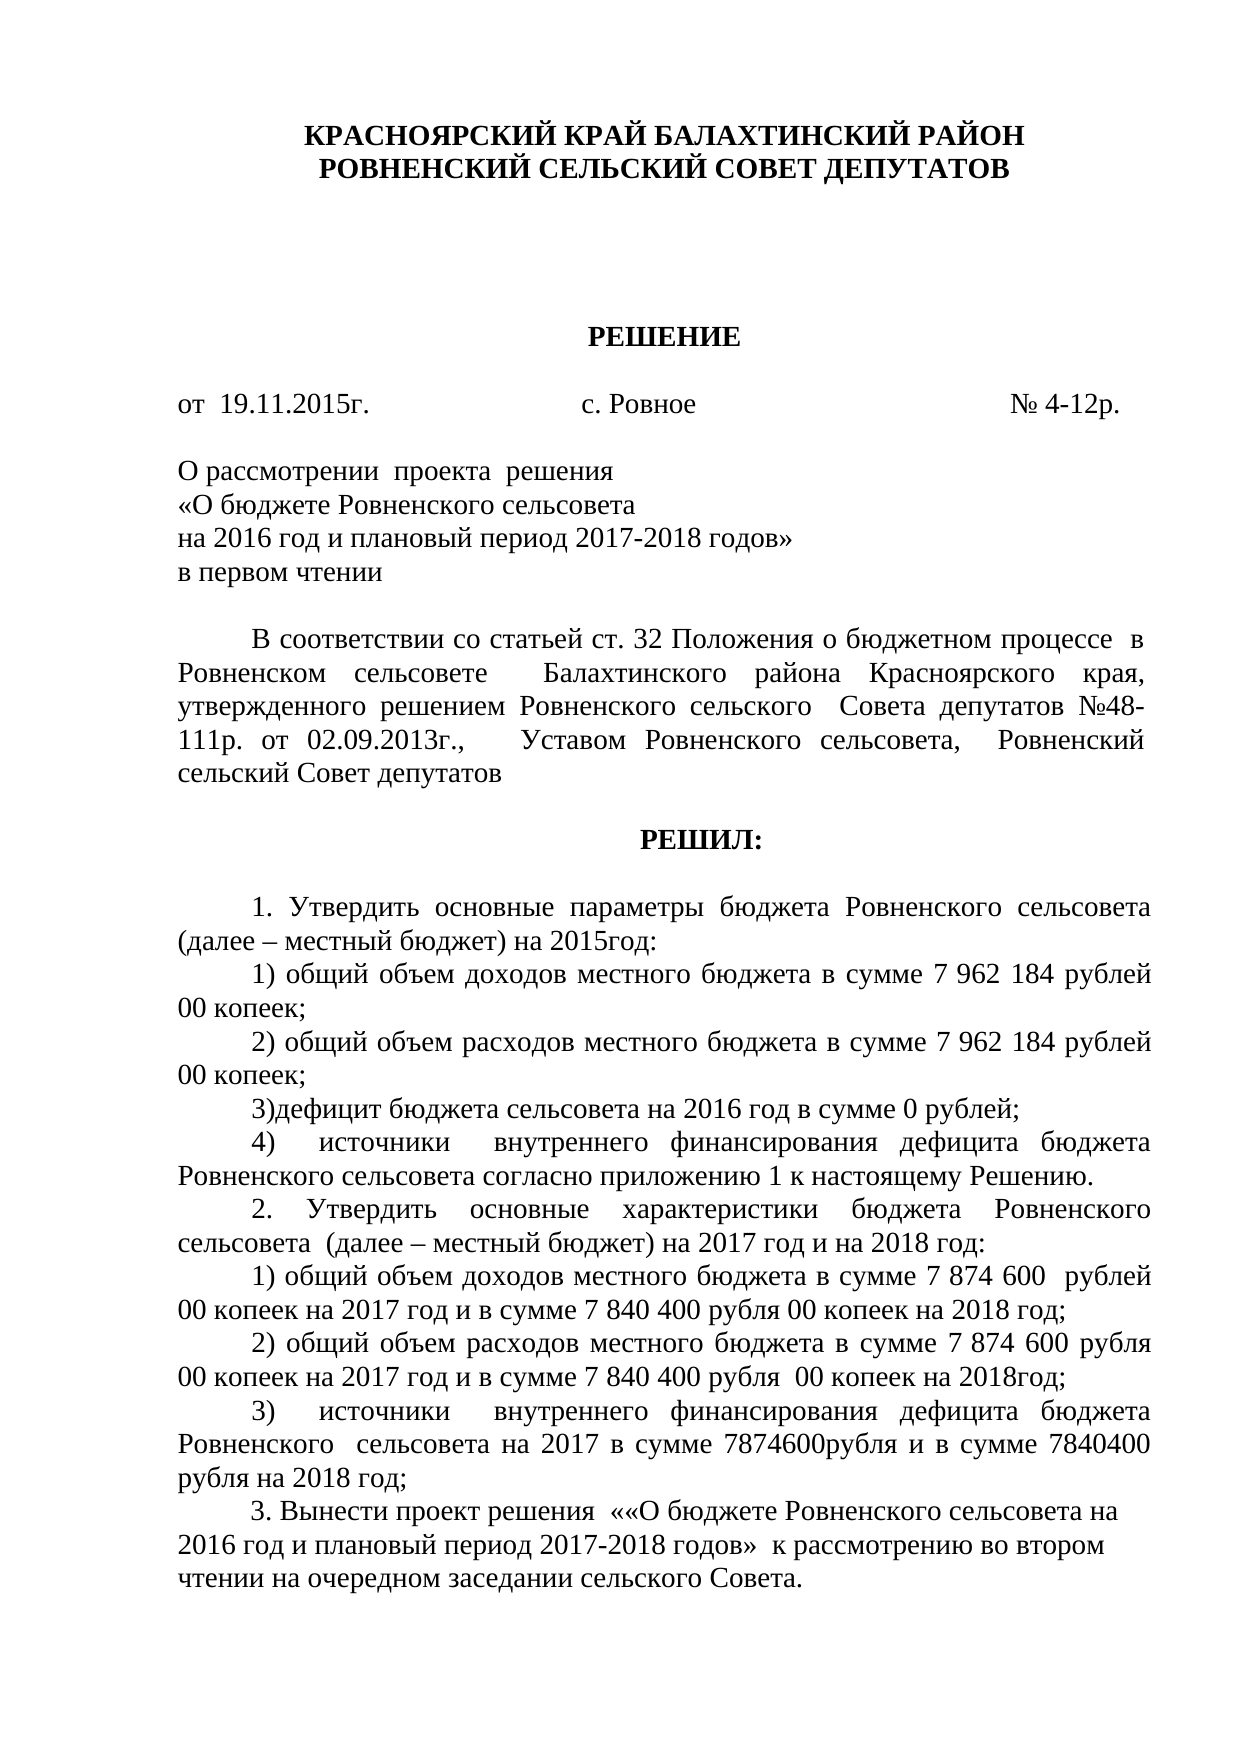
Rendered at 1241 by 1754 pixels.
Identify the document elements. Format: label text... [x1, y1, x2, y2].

text 1) общий объем доходов местного бюджета в сумме 7 962 184 рублей 00 копеек; [177, 957, 1152, 1024]
text 3)дефицит бюджета сельсовета на 2016 год в сумме 0 рублей; [177, 1091, 1152, 1124]
text 3) источники внутреннего финансирования дефицита бюджета Ровненского сельсовета на 2017 в сумме 7874600рубля и в сумме 7840400 рубля на 2018 год; [177, 1393, 1152, 1493]
text РОВНЕНСКИЙ СЕЛЬСКИЙ СОВЕТ ДЕПУТАТОВ [177, 152, 1152, 185]
text КРАСНОЯРСКИЙ КРАЙ БАЛАХТИНСКИЙ РАЙОН [177, 118, 1152, 152]
text 4) источники внутреннего финансирования дефицита бюджета Ровненского сельсовета согласно приложению 1 к настоящему Решению. [177, 1124, 1152, 1191]
text О рассмотрении проекта решения [177, 453, 1152, 487]
text РЕШЕНИЕ [177, 319, 1152, 353]
text 2. Утвердить основные характеристики бюджета Ровненского сельсовета (далее – местный бюджет) на 2017 год и на 2018 год: [177, 1191, 1152, 1258]
text РЕШИЛ: [177, 822, 1152, 856]
text 3. Вынести проект решения ««О бюджете Ровненского сельсовета на 2016 год и плановый период 2017-2018 годов» к рассмотрению во втором чтении на очередном заседании сельского Совета. [177, 1493, 1152, 1594]
text 2) общий объем расходов местного бюджета в сумме 7 874 600 рубля 00 копеек на 2017 год и в сумме 7 840 400 рубля 00 копеек на 2018год; [177, 1326, 1152, 1393]
text от 19.11.2015г. с. Ровное № 4-12р. [177, 386, 1152, 420]
text В соответствии со статьей ст. 32 Положения о бюджетном процессе в Ровненском сельсовете Балахтинского района Красноярского края, утвержденного решением Ровненского сельского Совета депутатов №48-111р. от 02.09.2013г., Уставом Ровненского сельсовета, Ровненский сельский Совет депутатов [177, 621, 1146, 789]
text 1. Утвердить основные параметры бюджета Ровненского сельсовета (далее – местный бюджет) на 2015год: [177, 889, 1152, 957]
text 2) общий объем расходов местного бюджета в сумме 7 962 184 рублей 00 копеек; [177, 1024, 1152, 1091]
text «О бюджете Ровненского сельсовета [177, 487, 1152, 521]
text на 2016 год и плановый период 2017-2018 годов» [177, 521, 1152, 554]
text 1) общий объем доходов местного бюджета в сумме 7 874 600 рублей 00 копеек на 2017 год и в сумме 7 840 400 рубля 00 копеек на 2018 год; [177, 1258, 1152, 1326]
text в первом чтении [177, 554, 1152, 588]
